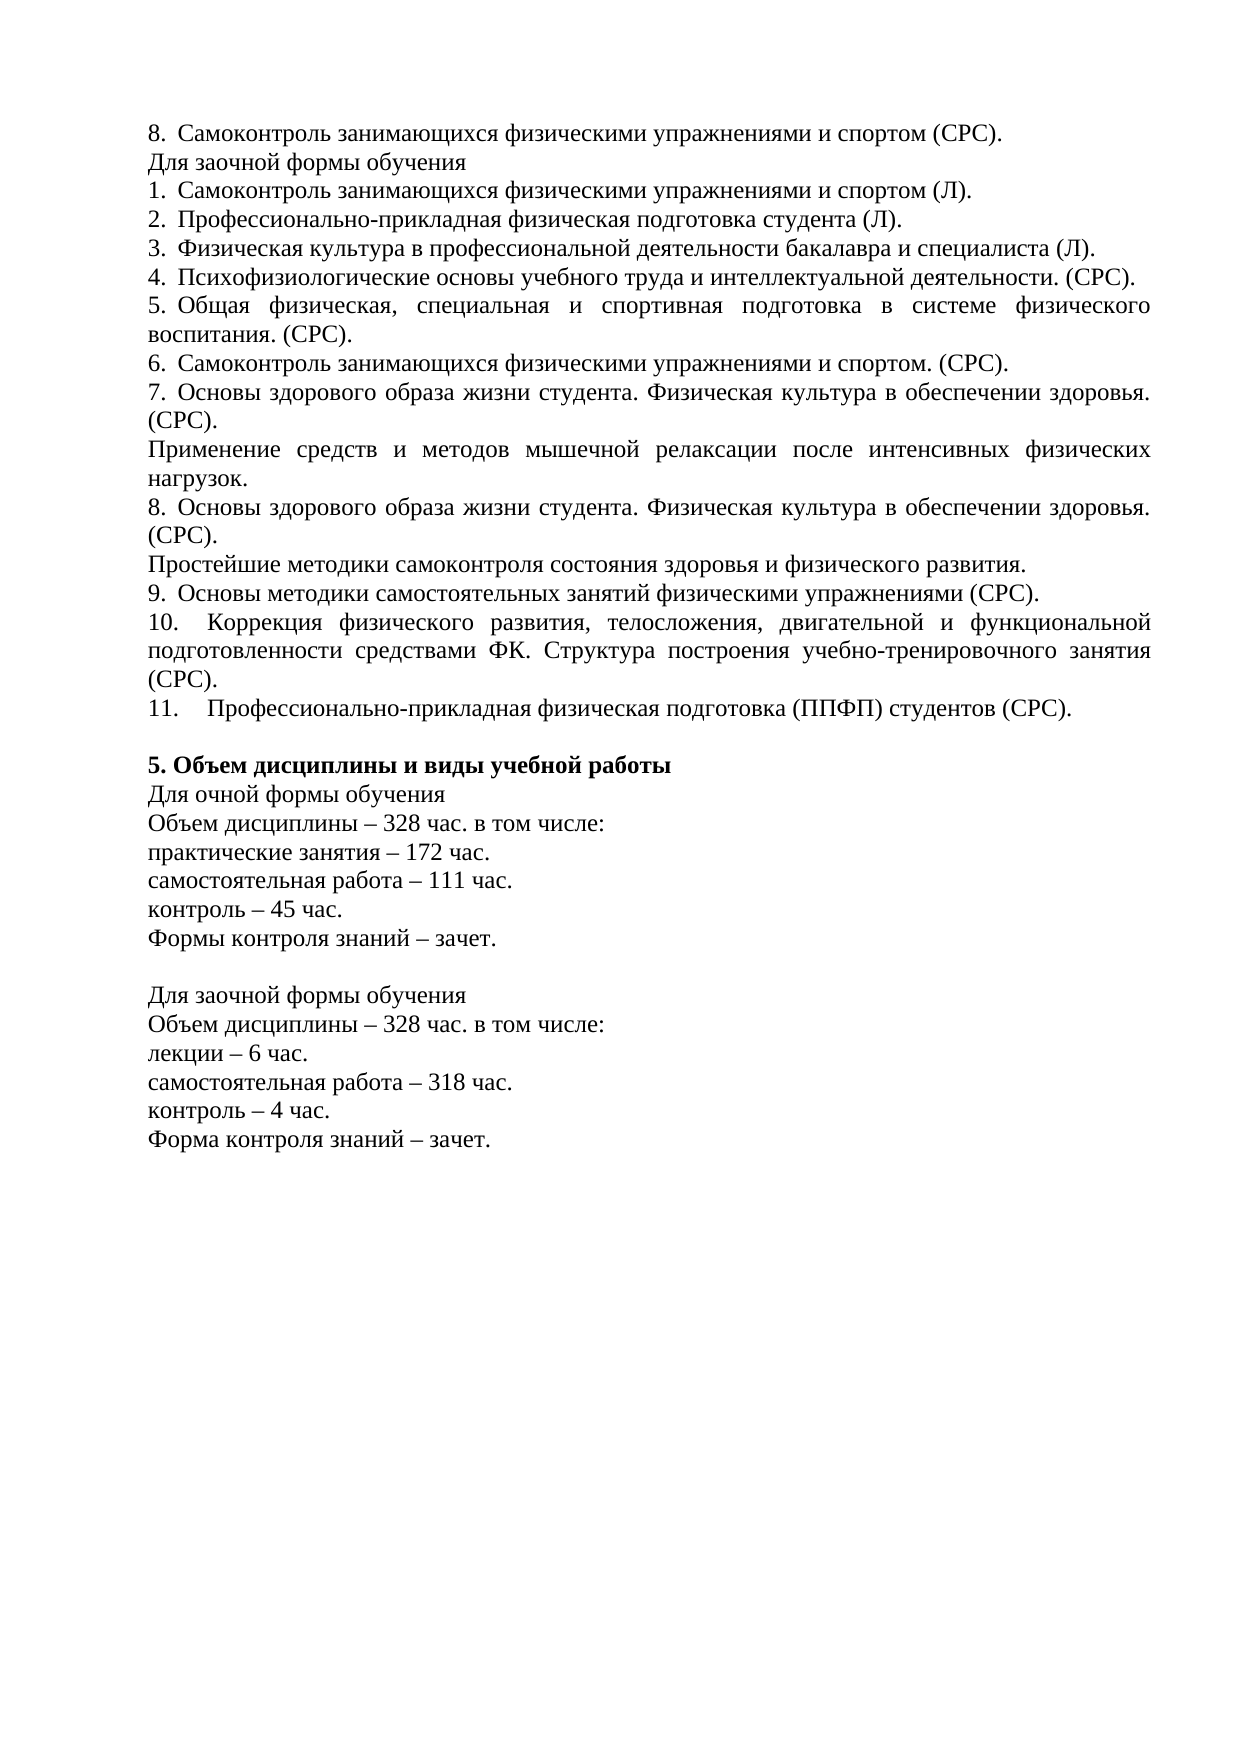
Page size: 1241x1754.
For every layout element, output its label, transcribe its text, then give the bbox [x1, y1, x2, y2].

list Коррекция физического развития, телосложения, двигательной и функциональной подготовленности средствами ФК. Структура построения учебно-тренировочного занятия (СРС). [148, 607, 1152, 693]
text Объем дисциплины – 328 час. в том числе: [148, 1009, 1152, 1038]
list Простейшие методики самоконтроля состояния здоровья и физического развития. [148, 549, 1152, 578]
list Основы методики самостоятельных занятий физическими упражнениями (СРС). [148, 578, 1152, 607]
text контроль – 45 час. [148, 894, 1152, 923]
text контроль – 4 час. [148, 1096, 1152, 1124]
list Самоконтроль занимающихся физическими упражнениями и спортом (СРС). [148, 118, 1152, 147]
text практические занятия – 172 час. [148, 837, 1152, 866]
list Общая физическая, специальная и спортивная подготовка в системе физического воспитания. (СРС). [148, 291, 1152, 348]
list Профессионально-прикладная физическая подготовка (ППФП) студентов (СРС). [148, 693, 1152, 722]
text Формы контроля знаний – зачет. [148, 923, 1152, 952]
list Применение средств и методов мышечной релаксации после интенсивных физических нагрузок. [148, 434, 1152, 492]
text Для очной формы обучения [148, 779, 1152, 808]
text Объем дисциплины – 328 час. в том числе: [148, 808, 1152, 837]
text 5. Объем дисциплины и виды учебной работы [148, 751, 1152, 779]
text лекции – 6 час. [148, 1038, 1152, 1067]
list Психофизиологические основы учебного труда и интеллектуальной деятельности. (СРС). [148, 262, 1152, 291]
list Основы здорового образа жизни студента. Физическая культура в обеспечении здоровья. (СРС). [148, 492, 1152, 549]
list Самоконтроль занимающихся физическими упражнениями и спортом. (СРС). [148, 348, 1152, 377]
list Профессионально-прикладная физическая подготовка студента (Л). [148, 204, 1152, 233]
text Для заочной формы обучения [148, 147, 1152, 176]
list Основы здорового образа жизни студента. Физическая культура в обеспечении здоровья. (СРС). [148, 377, 1152, 434]
text Форма контроля знаний – зачет. [148, 1124, 1152, 1153]
list Физическая культура в профессиональной деятельности бакалавра и специалиста (Л). [148, 233, 1152, 262]
text самостоятельная работа – 111 час. [148, 866, 1152, 894]
text Для заочной формы обучения [148, 981, 1152, 1009]
text самостоятельная работа – 318 час. [148, 1067, 1152, 1096]
list Самоконтроль занимающихся физическими упражнениями и спортом (Л). [148, 176, 1152, 204]
